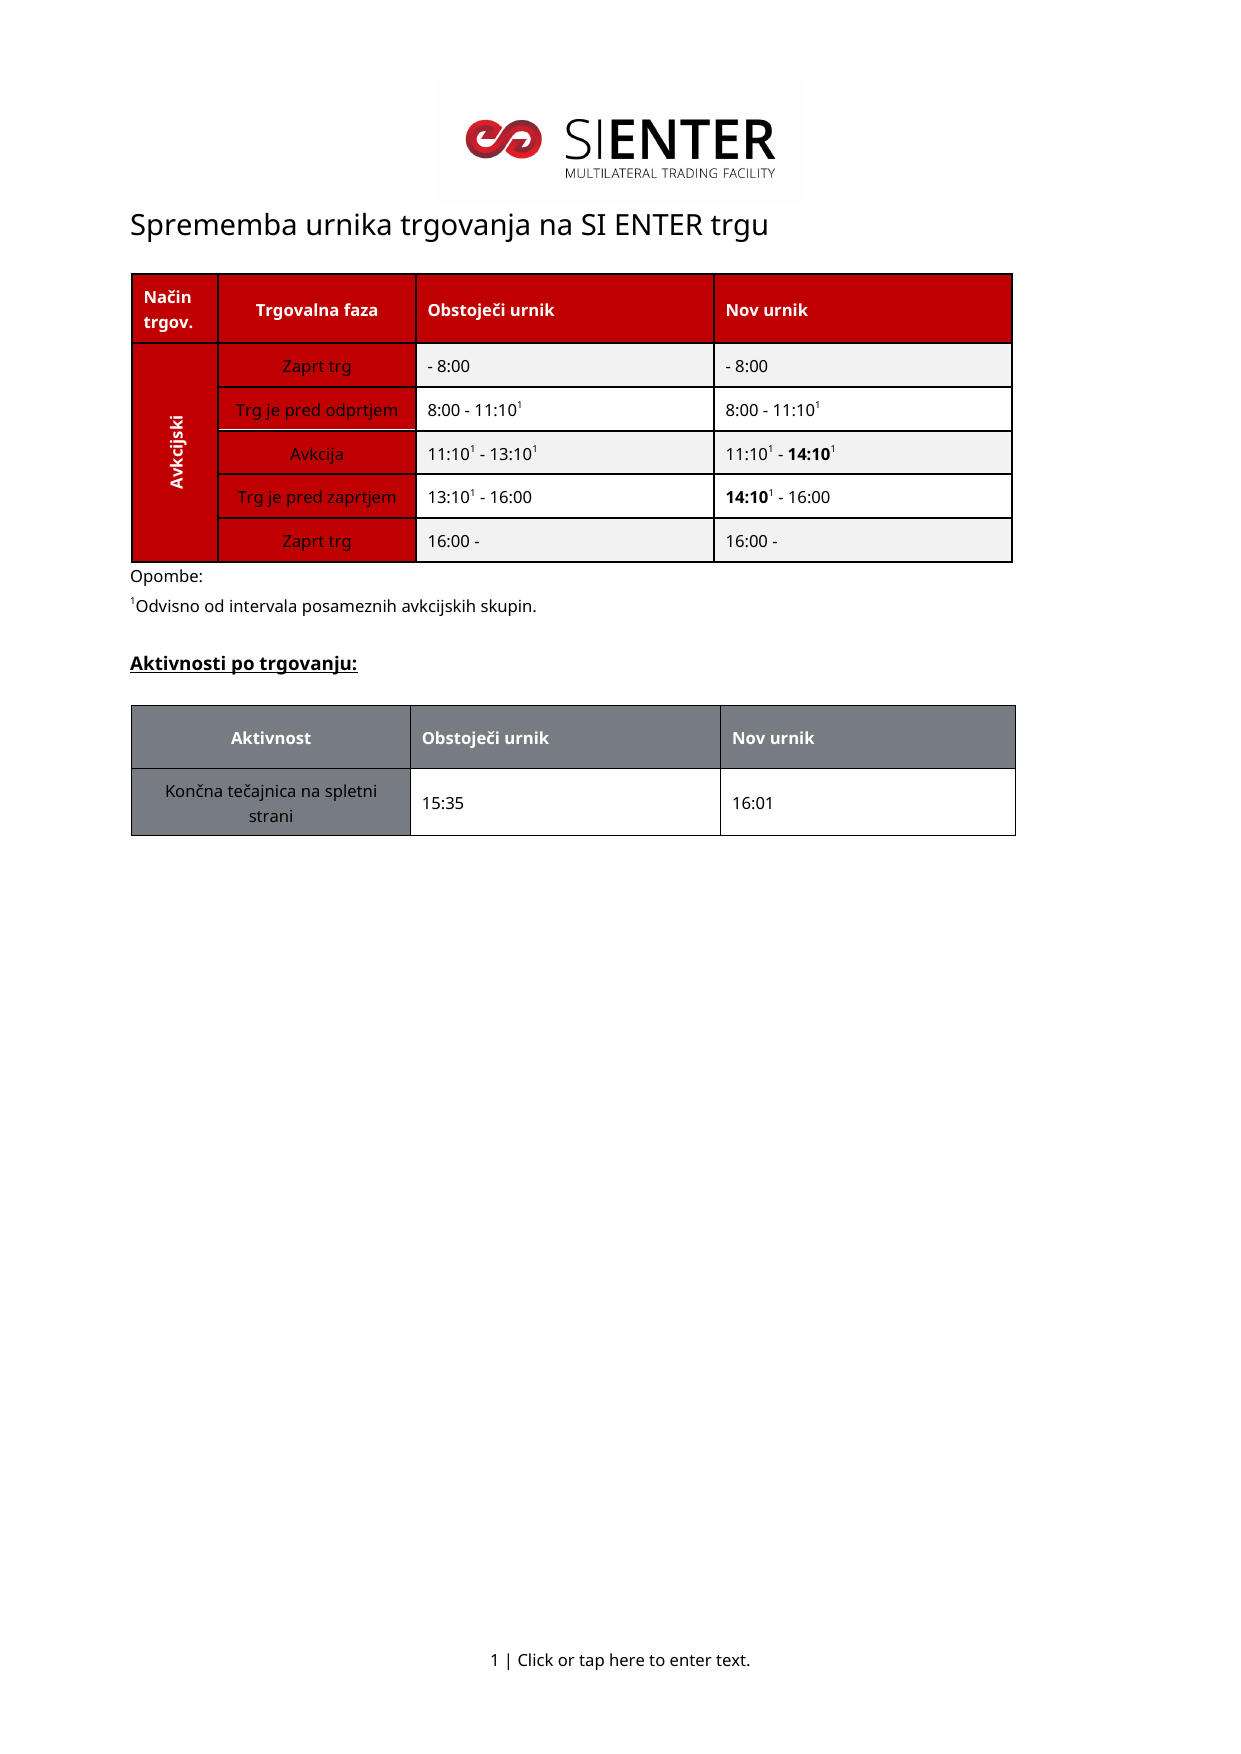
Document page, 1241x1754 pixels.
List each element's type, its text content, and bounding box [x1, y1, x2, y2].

table_cell 8:00 - 11:101 [715, 388, 1011, 429]
table_cell - 8:00 [715, 344, 1011, 386]
table_header Obstoječi urnik [417, 275, 713, 342]
table_cell 14:101 - 16:00 [715, 475, 1011, 517]
table_cell 11:101 - 14:101 [715, 432, 1011, 473]
table_cell Končna tečajnica na spletni strani [132, 769, 410, 835]
table_cell 16:01 [721, 769, 1015, 835]
table_header Nov urnik [715, 275, 1011, 342]
table_cell 13:101 - 16:00 [417, 475, 713, 517]
table_cell 16:00 - [715, 519, 1011, 561]
table_cell Avkcijski [133, 344, 217, 561]
table_cell - 8:00 [417, 344, 713, 386]
table_cell Trg je pred odprtjem [219, 388, 415, 429]
text Aktivnosti po trgovanju: [130, 646, 1110, 675]
table_header Obstoječi urnik [411, 706, 720, 768]
table_cell Zaprt trg [219, 344, 415, 386]
text 1Odvisno od intervala posameznih avkcijskih skupin. [130, 588, 1110, 617]
table_header Nov urnik [721, 706, 1015, 768]
table_cell 11:101 - 13:101 [417, 432, 713, 473]
text Opombe: [130, 563, 1110, 588]
table_cell 15:35 [411, 769, 720, 835]
table_header Trgovalna faza [219, 275, 415, 342]
picture [435, 73, 806, 205]
table_cell Avkcija [219, 432, 415, 473]
table_cell 8:00 - 11:101 [417, 388, 713, 429]
table_cell Trg je pred zaprtjem [219, 475, 415, 517]
table_cell 16:00 - [417, 519, 713, 561]
table_header Aktivnost [132, 706, 410, 768]
table_header Način trgov. [133, 275, 217, 342]
table_cell Zaprt trg [219, 519, 415, 561]
